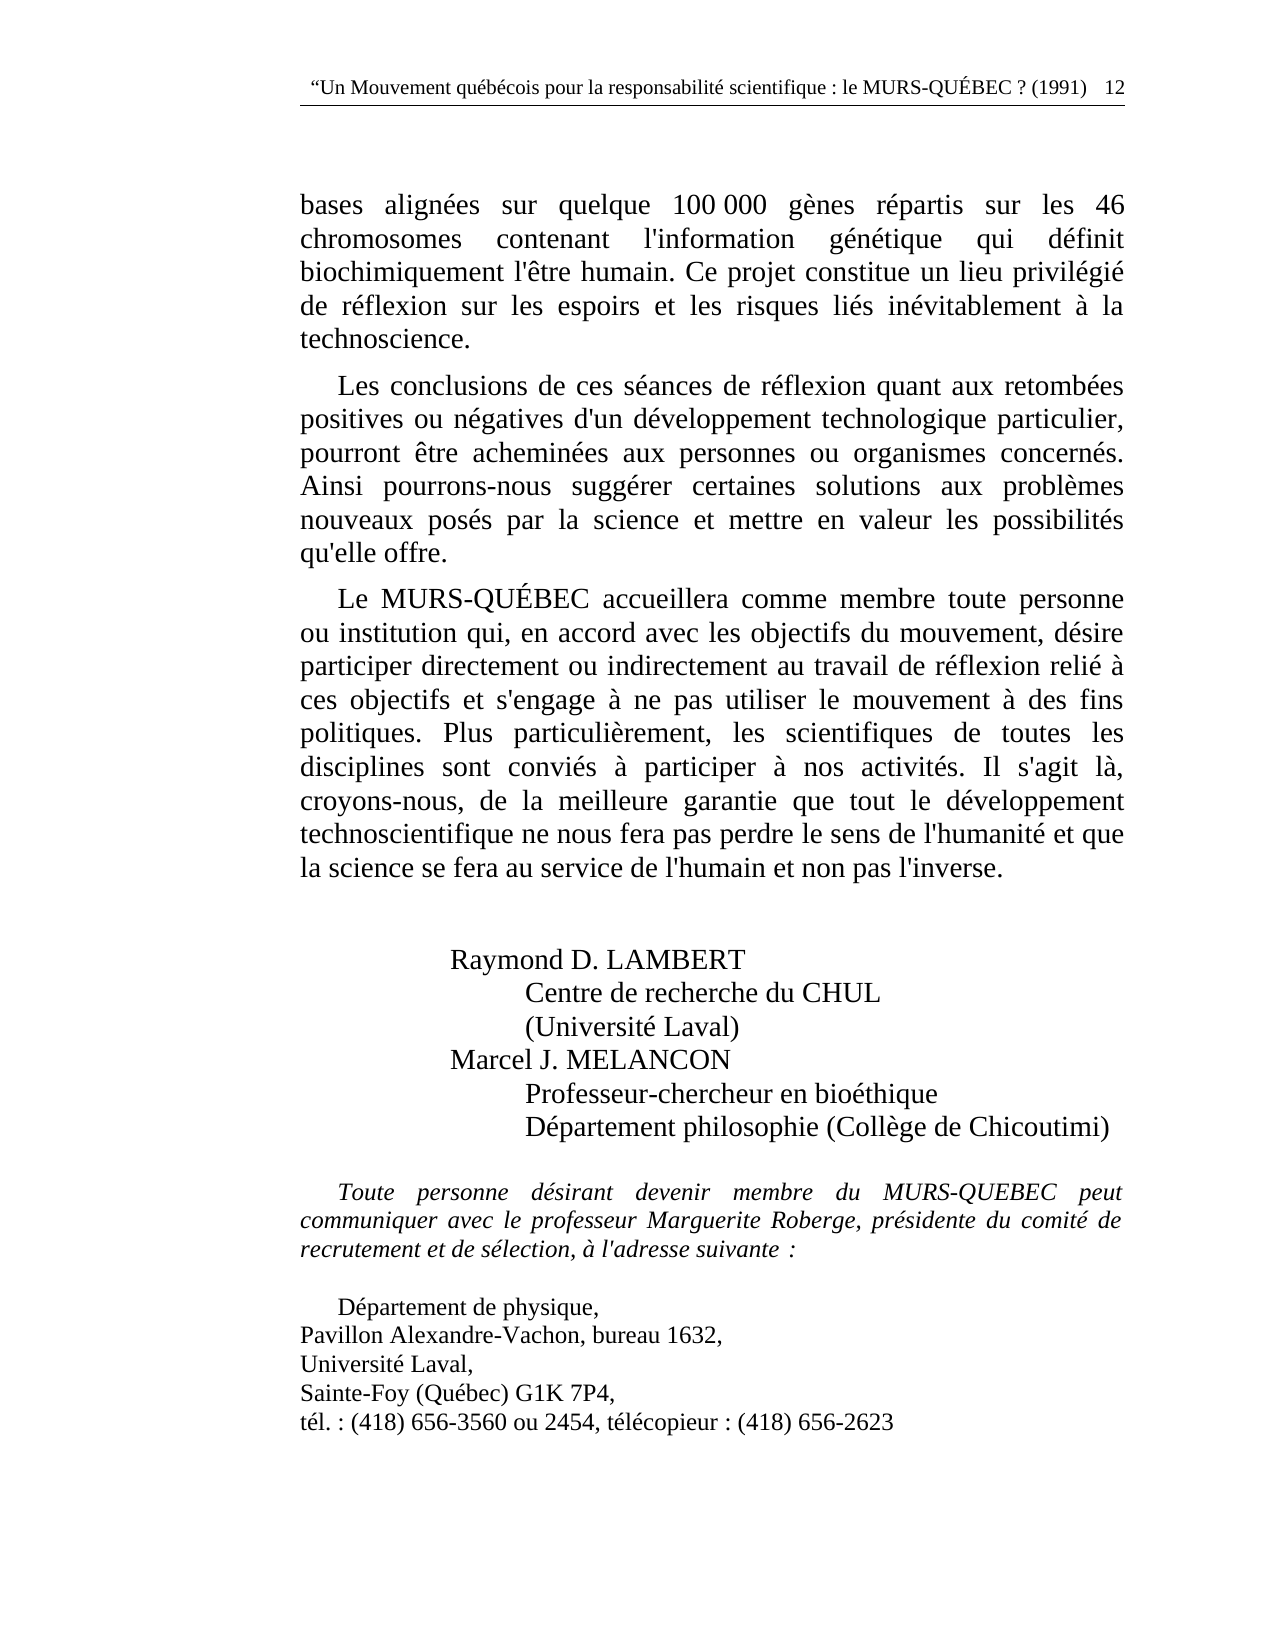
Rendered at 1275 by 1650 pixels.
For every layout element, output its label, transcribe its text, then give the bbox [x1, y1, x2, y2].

text Marcel J. MELANCON [450, 1042, 1125, 1076]
text Toute personne désirant devenir membre du MURS-QUEBEC peut communiquer avec le professeur Marguerite Roberge, présidente du comité de recrutement et de sélection, à l'adresse suivante : [300, 1177, 1125, 1263]
text Centre de recherche du CHUL (Université Laval) [525, 975, 1125, 1042]
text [300, 187, 1125, 355]
text Le MURS-QUÉBEC accueillera comme membre toute personne ou institution qui, en accord avec les objectifs du mouvement, désire participer directement ou indirectement au travail de réflexion relié à ces objectifs et s'engage à ne pas utiliser le mouvement à des fins politiques. Plus particulièrement, les scientifiques de toutes les disciplines sont conviés à participer à nos activités. Il s'agit là, croyons-nous, de la meilleure garantie que tout le développement technoscientifique ne nous fera pas perdre le sens de l'humanité et que la science se fera au service de l'humain et non pas l'inverse. [300, 581, 1125, 883]
text Professeur-chercheur en bioéthique Département philosophie (Collège de Chicoutimi) [525, 1076, 1125, 1143]
text Les conclusions de ces séances de réflexion quant aux retombées positives ou négatives d'un développement technologique particulier, pourront être acheminées aux personnes ou organismes concernés. Ainsi pourrons-nous suggérer certaines solutions aux problèmes nouveaux posés par la science et mettre en valeur les possibilités qu'elle offre. [300, 368, 1125, 569]
text Département de physique, Pavillon Alexandre-Vachon, bureau 1632, Université Laval, Sainte-Foy (Québec) G1K 7P4, tél. : (418) 656-3560 ou 2454, télécopieur : (418) 656-2623 [300, 1292, 1125, 1435]
text Raymond D. LAMBERT [450, 942, 1125, 975]
